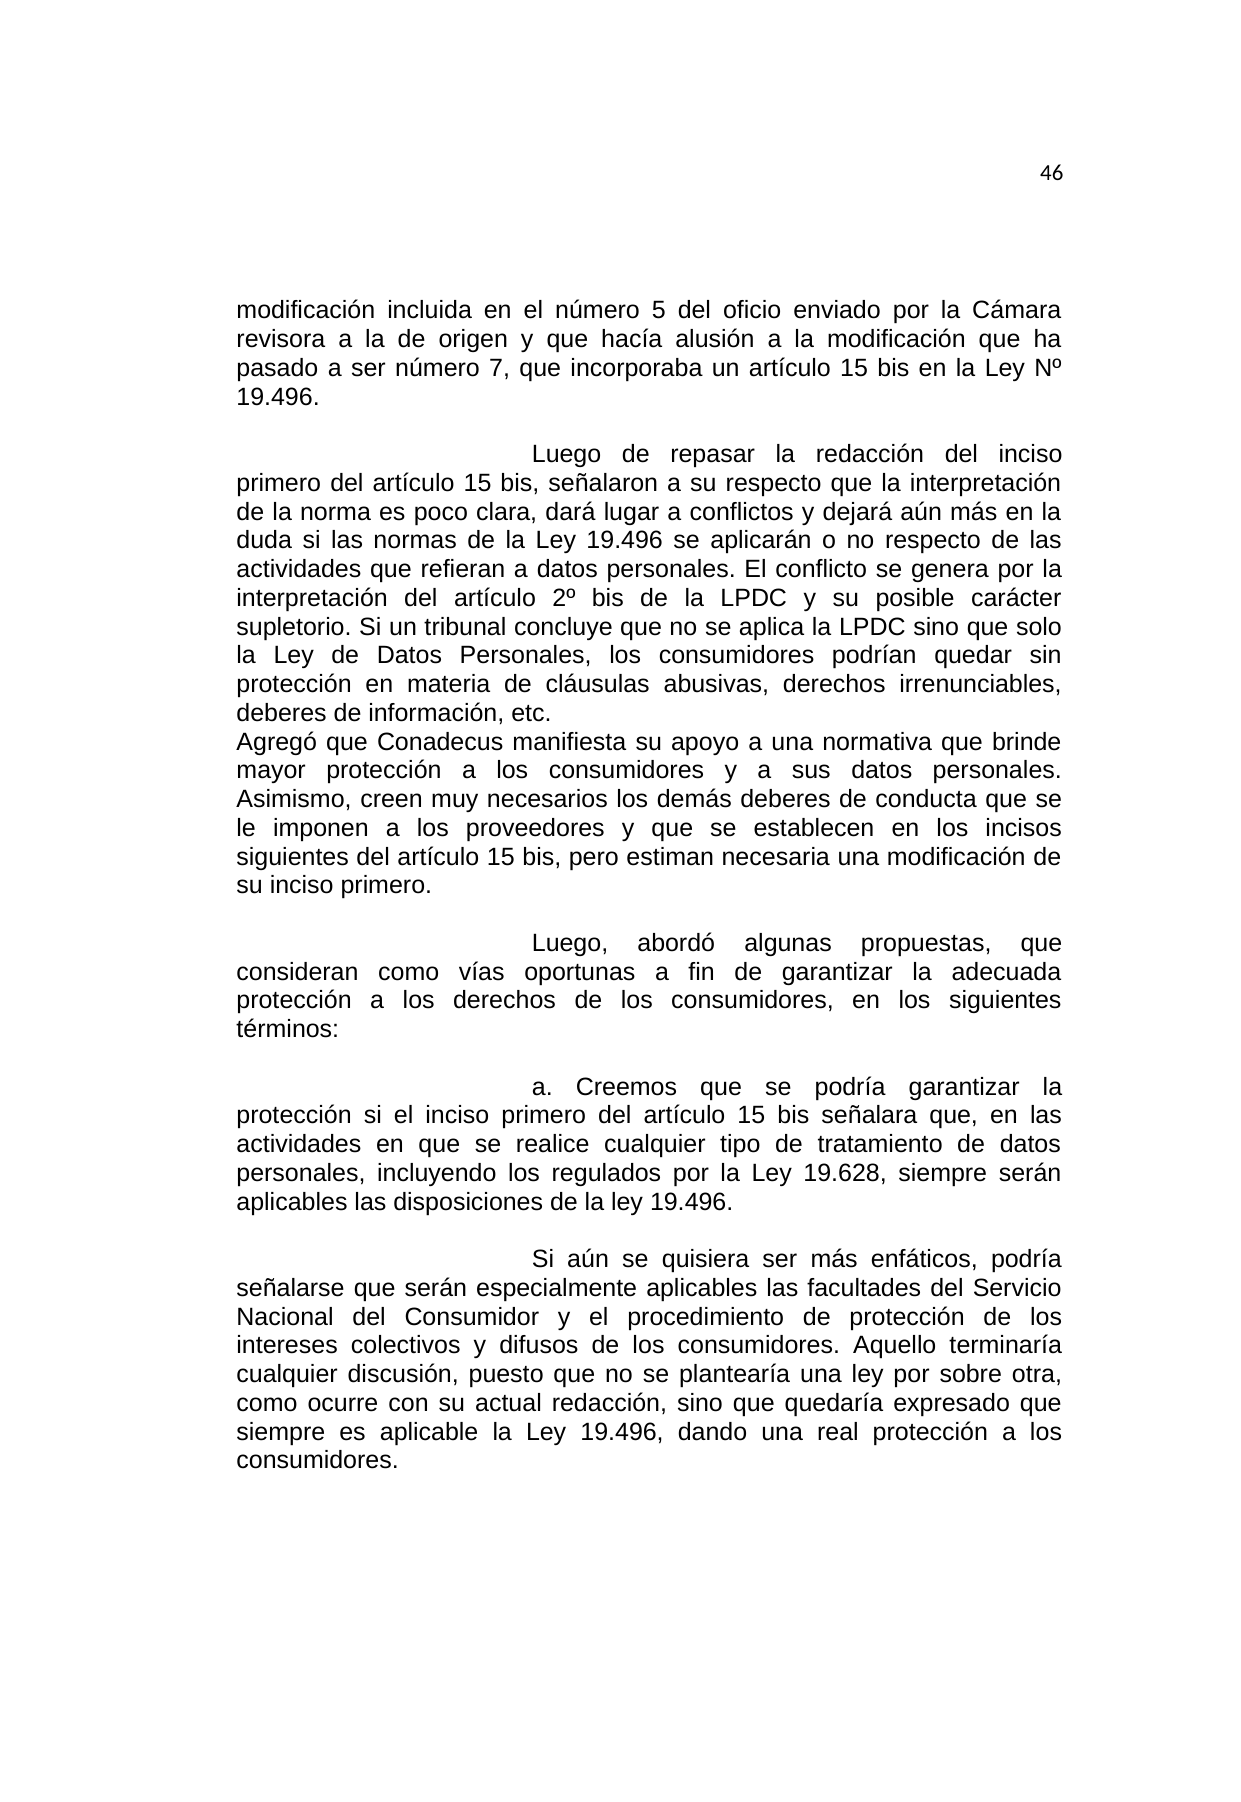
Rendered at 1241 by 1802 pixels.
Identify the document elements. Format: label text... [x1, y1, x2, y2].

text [236, 295, 1063, 410]
text Luego, abordó algunas propuestas, que consideran como vías oportunas a fin de garantizar la adecuada protección a los derechos de los consumidores, en los siguientes términos: [236, 928, 1063, 1043]
text Luego de repasar la redacción del inciso primero del artículo 15 bis, señalaron a su respecto que la interpretación de la norma es poco clara, dará lugar a conflictos y dejará aún más en la duda si las normas de la Ley 19.496 se aplicarán o no respecto de las actividades que refieran a datos personales. El conflicto se genera por la interpretación del artículo 2º bis de la LPDC y su posible carácter supletorio. Si un tribunal concluye que no se aplica la LPDC sino que solo la Ley de Datos Personales, los consumidores podrían quedar sin protección en materia de cláusulas abusivas, derechos irrenunciables, deberes de información, etc. [236, 439, 1063, 727]
text Agregó que Conadecus manifiesta su apoyo a una normativa que brinde mayor protección a los consumidores y a sus datos personales. Asimismo, creen muy necesarios los demás deberes de conducta que se le imponen a los proveedores y que se establecen en los incisos siguientes del artículo 15 bis, pero estiman necesaria una modificación de su inciso primero. [236, 727, 1063, 899]
text a. Creemos que se podría garantizar la protección si el inciso primero del artículo 15 bis señalara que, en las actividades en que se realice cualquier tipo de tratamiento de datos personales, incluyendo los regulados por la Ley 19.628, siempre serán aplicables las disposiciones de la ley 19.496. [236, 1072, 1063, 1215]
text Si aún se quisiera ser más enfáticos, podría señalarse que serán especialmente aplicables las facultades del Servicio Nacional del Consumidor y el procedimiento de protección de los intereses colectivos y difusos de los consumidores. Aquello terminaría cualquier discusión, puesto que no se plantearía una ley por sobre otra, como ocurre con su actual redacción, sino que quedaría expresado que siempre es aplicable la Ley 19.496, dando una real protección a los consumidores. [236, 1244, 1063, 1474]
